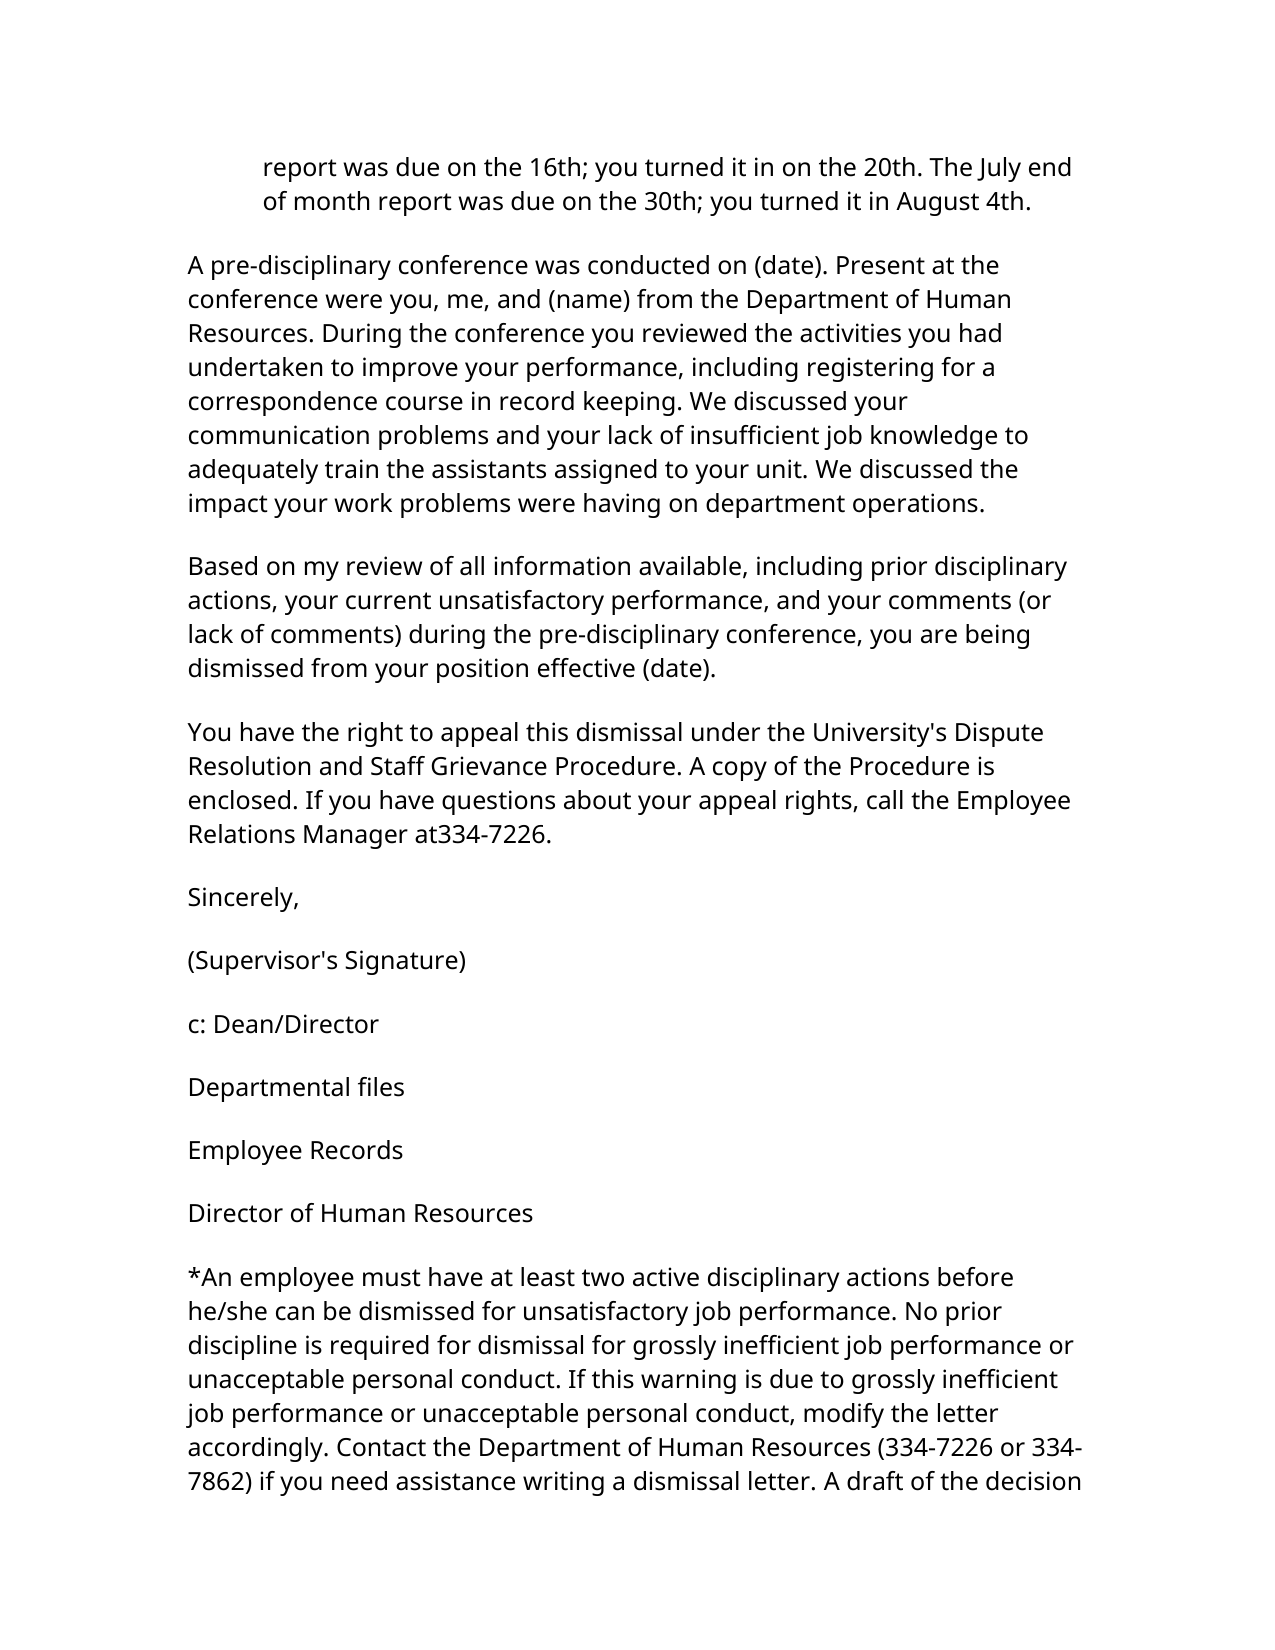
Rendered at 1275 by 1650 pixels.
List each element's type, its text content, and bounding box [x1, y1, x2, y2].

text Departmental files [187, 1069, 1087, 1103]
text You have the right to appeal this dismissal under the University's Dispute Resolution and Staff Grievance Procedure. A copy of the Procedure is enclosed. If you have questions about your appeal rights, call the Employee Relations Manager at334-7226. [187, 714, 1087, 851]
text A pre-disciplinary conference was conducted on (date). Present at the conference were you, me, and (name) from the Department of Human Resources. During the conference you reviewed the activities you had undertaken to improve your performance, including registering for a correspondence course in record keeping. We discussed your communication problems and your lack of insufficient job knowledge to adequately train the assistants assigned to your unit. We discussed the impact your work problems were having on department operations. [187, 247, 1087, 520]
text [262, 150, 1087, 218]
text Based on my review of all information available, including prior disciplinary actions, your current unsatisfactory performance, and your comments (or lack of comments) during the pre-disciplinary conference, you are being dismissed from your position effective (date). [187, 549, 1087, 685]
text (Supervisor's Signature) [187, 943, 1087, 977]
text Sincerely, [187, 880, 1087, 914]
text c: Dean/Director [187, 1006, 1087, 1040]
text Director of Human Resources [187, 1196, 1087, 1230]
text Employee Records [187, 1133, 1087, 1167]
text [187, 1259, 1087, 1498]
